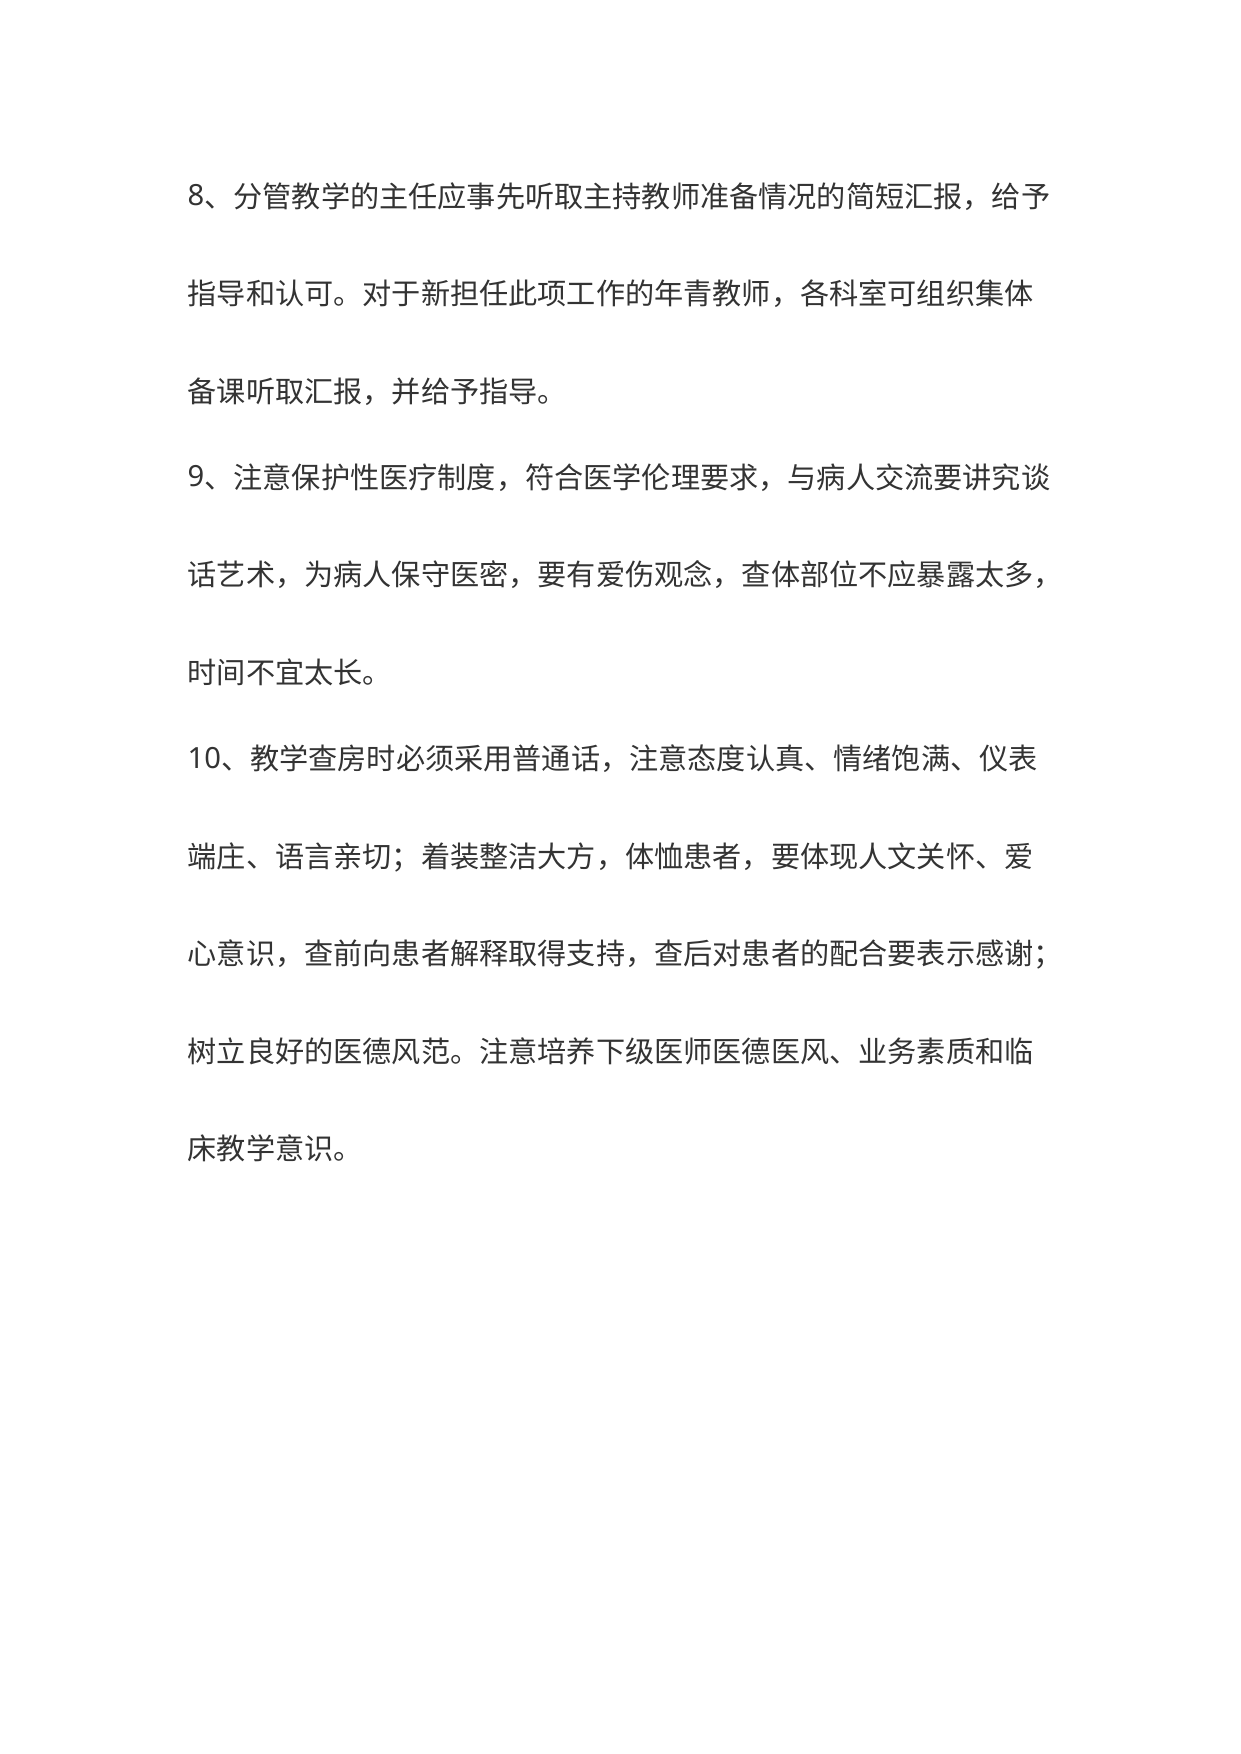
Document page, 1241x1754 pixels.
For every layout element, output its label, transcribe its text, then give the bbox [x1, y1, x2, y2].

text 10、教学查房时必须采用普通话，注意态度认真、情绪饱满、仪表端庄、语言亲切；着装整洁大方，体恤患者，要体现人文关怀、爱心意识，查前向患者解释取得支持，查后对患者的配合要表示感谢；树立良好的医德风范。注意培养下级医师医德医风、业务素质和临床教学意识。 [187, 724, 1053, 1179]
text 8、分管教学的主任应事先听取主持教师准备情况的简短汇报，给予指导和认可。对于新担任此项工作的年青教师，各科室可组织集体备课听取汇报，并给予指导。 [187, 162, 1053, 422]
text 9、注意保护性医疗制度，符合医学伦理要求，与病人交流要讲究谈话艺术，为病人保守医密，要有爱伤观念，查体部位不应暴露太多，时间不宜太长。 [187, 443, 1053, 703]
